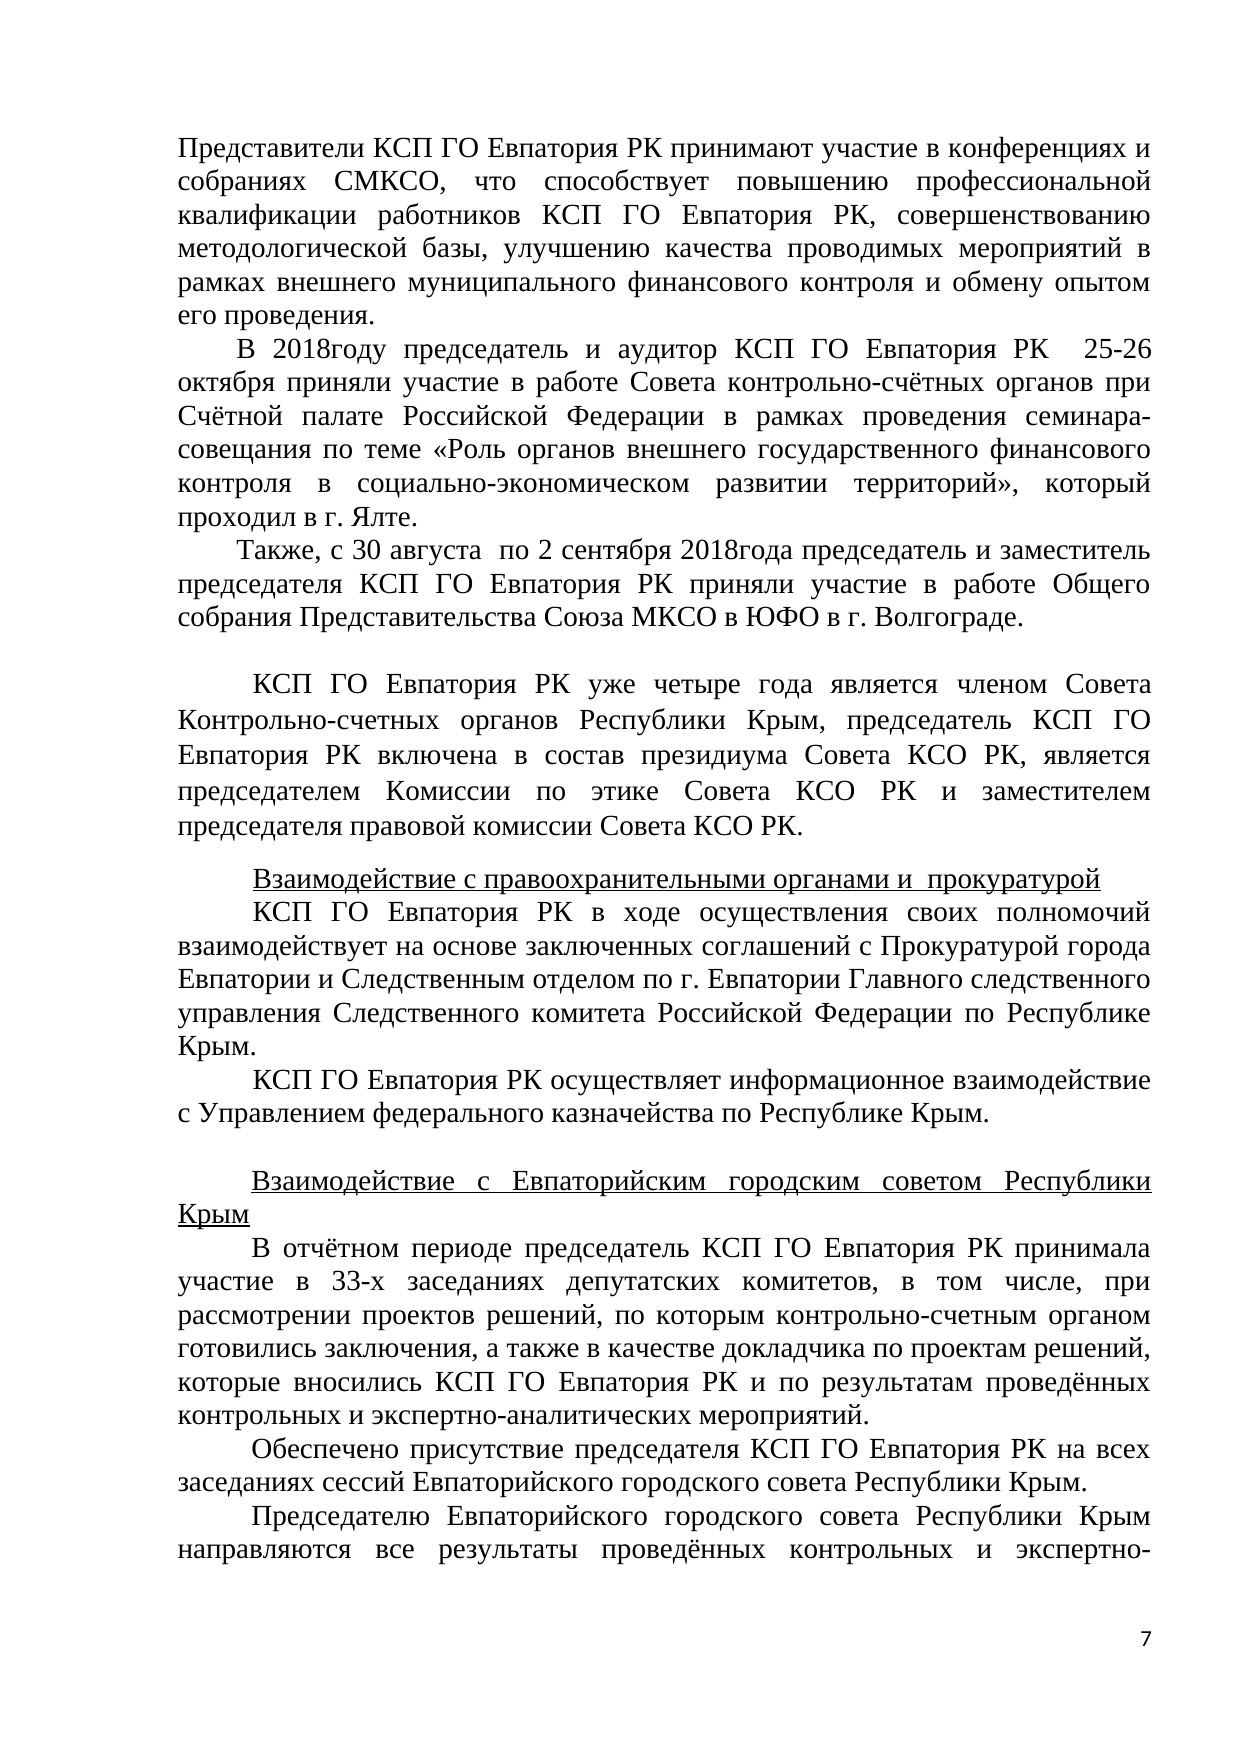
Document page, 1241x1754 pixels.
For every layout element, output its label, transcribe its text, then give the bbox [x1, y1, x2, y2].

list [177, 1498, 1152, 1565]
text КСП ГО Евпатория РК уже четыре года является членом Совета Контрольно-счетных органов Республики Крым, председатель КСП ГО Евпатория РК включена в состав президиума Совета КСО РК, является председателем Комиссии по этике Совета КСО РК и заместителем председателя правовой комиссии Совета КСО РК. [177, 807, 1152, 842]
text В 2018году председатель и аудитор КСП ГО Евпатория РК 25-26 октября приняли участие в работе Совета контрольно-счётных органов при Счётной палате Российской Федерации в рамках проведения семинара-совещания по теме «Роль органов внешнего государственного финансового контроля в социально-экономическом развитии территорий», который проходил в г. Ялте. [177, 331, 1152, 532]
text КСП ГО Евпатория РК уже четыре года является членом Совета Контрольно-счетных органов Республики Крым, председатель КСП ГО Евпатория РК включена в состав президиума Совета КСО РК, является председателем Комиссии по этике Совета КСО РК и заместителем председателя правовой комиссии Совета КСО РК. [177, 666, 1152, 702]
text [177, 130, 1152, 331]
list Обеспечено присутствие председателя КСП ГО Евпатория РК на всех заседаниях сессий Евпаторийского городского совета Республики Крым. [177, 1431, 1152, 1498]
text КСП ГО Евпатория РК в ходе осуществления своих полномочий взаимодействует на основе заключенных соглашений с Прокуратурой города Евпатории и Следственным отделом по г. Евпатории Главного следственного управления Следственного комитета Российской Федерации по Республике Крым. [177, 894, 1152, 1062]
list Взаимодействие с Евпаторийским городским советом Республики Крым [177, 1163, 1152, 1230]
list В отчётном периоде председатель КСП ГО Евпатория РК принимала участие в 33-х заседаниях депутатских комитетов, в том числе, при рассмотрении проектов решений, по которым контрольно-счетным органом готовились заключения, а также в качестве докладчика по проектам решений, которые вносились КСП ГО Евпатория РК и по результатам проведённых контрольных и экспертно-аналитических мероприятий. [177, 1230, 1152, 1431]
text КСП ГО Евпатория РК осуществляет информационное взаимодействие с Управлением федерального казначейства по Республике Крым. [177, 1062, 1152, 1129]
text Также, с 30 августа по 2 сентября 2018года председатель и заместитель председателя КСП ГО Евпатория РК приняли участие в работе Общего собрания Представительства Союза МКСО в ЮФО в г. Волгограде. [177, 532, 1152, 633]
text Взаимодействие с правоохранительными органами и прокуратурой [177, 861, 1152, 894]
